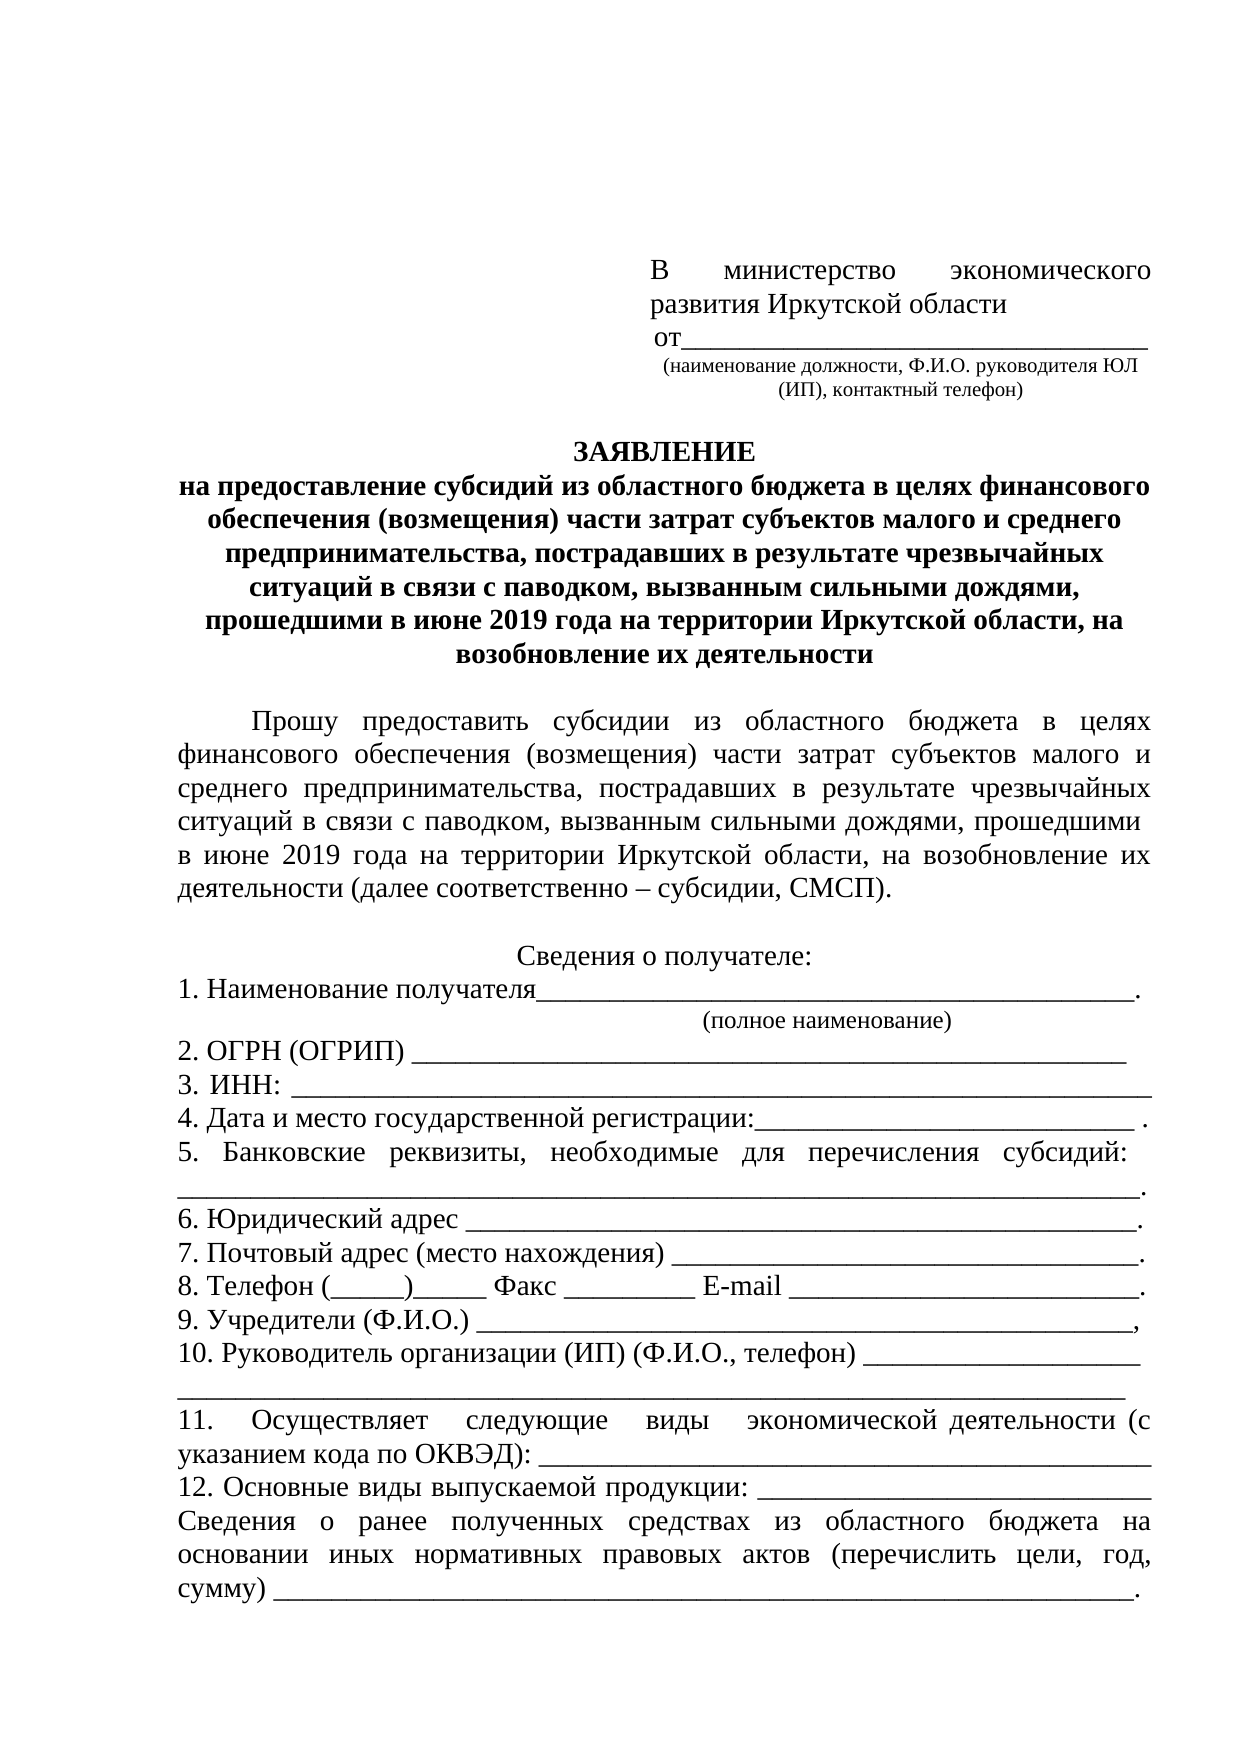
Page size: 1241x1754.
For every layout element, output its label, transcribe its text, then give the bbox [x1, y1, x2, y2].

text 5. Банковские реквизиты, необходимые для перечисления субсидий: __________________________________________________________________. [177, 1134, 1152, 1201]
text 7. Почтовый адрес (место нахождения) ________________________________. [177, 1235, 1152, 1268]
text 6. Юридический адрес ______________________________________________. [177, 1201, 1152, 1235]
text 12. Основные виды выпускаемой продукции: ___________________________ Сведения о ранее полученных средствах из областного бюджета на основании иных нормативных правовых актов (перечислить цели, год, сумму) ___________________________________________________________. [177, 1469, 1152, 1604]
text 2. ОГРН (ОГРИП) _________________________________________________ [177, 1033, 1152, 1067]
text от________________________________ (наименование должности, Ф.И.О. руководителя ЮЛ (ИП), контактный телефон) [650, 319, 1152, 401]
text Прошу предоставить субсидии из областного бюджета в целях финансового обеспечения (возмещения) части затрат субъектов малого и среднего предпринимательства, пострадавших в результате чрезвычайных ситуаций в связи с паводком, вызванным сильными дождями, прошедшими в июне 2019 года на территории Иркутской области, на возобновление их деятельности (далее соответственно – субсидии, СМСП). [177, 703, 1152, 904]
text 9. Учредители (Ф.И.О.) _____________________________________________, [177, 1302, 1152, 1335]
text Сведения о получателе: [177, 938, 1152, 971]
text 10. Руководитель организации (ИП) (Ф.И.О., телефон) ___________________ [177, 1335, 1152, 1369]
text В министерство экономического развития Иркутской области [650, 252, 1152, 319]
text _________________________________________________________________ [177, 1369, 1152, 1402]
text ЗАЯВЛЕНИЕ [177, 434, 1152, 468]
text 11. Осуществляет следующие виды экономической деятельности (с указанием кода по ОКВЭД): __________________________________________ [177, 1402, 1152, 1469]
text 3. ИНН: ___________________________________________________________ 4. Дата и место государственной регистрации:__________________________ . [177, 1067, 1152, 1134]
text 1. Наименование получателя_________________________________________. [177, 971, 1152, 1005]
text (полное наименование) [177, 1005, 1152, 1033]
text 8. Телефон (_____)_____ Факс _________ E-mail ________________________. [177, 1268, 1152, 1302]
text на предоставление субсидий из областного бюджета в целях финансового обеспечения (возмещения) части затрат субъектов малого и среднего предпринимательства, пострадавших в результате чрезвычайных ситуаций в связи с паводком, вызванным сильными дождями, прошедшими в июне 2019 года на территории Иркутской области, на возобновление их деятельности [177, 468, 1152, 669]
